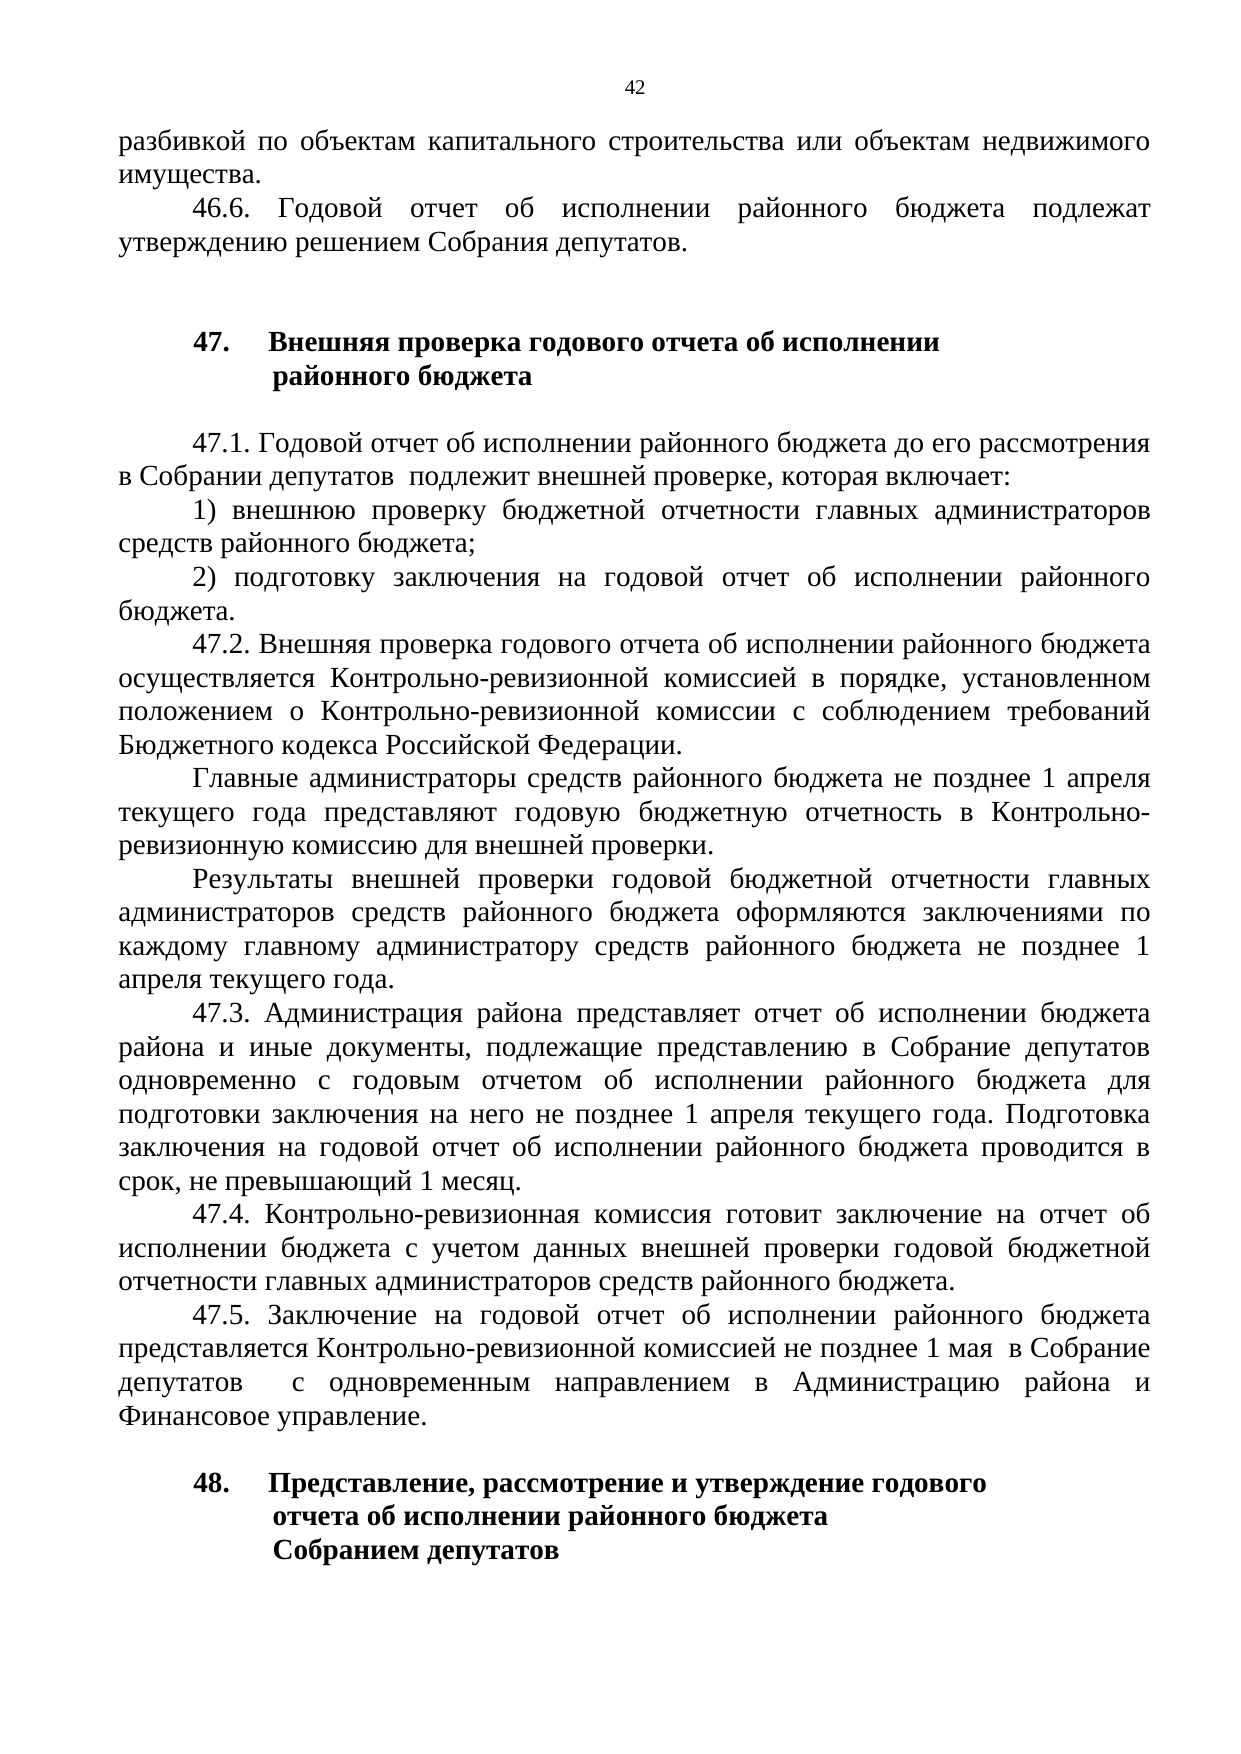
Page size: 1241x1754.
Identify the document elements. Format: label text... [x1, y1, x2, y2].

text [118, 123, 1152, 190]
text 48. Представление, рассмотрение и утверждение годового [193, 1465, 1152, 1498]
text 1) внешнюю проверку бюджетной отчетности главных администраторов средств районного бюджета; [118, 492, 1152, 559]
text районного бюджета [118, 358, 1152, 391]
text 46.6. Годовой отчет об исполнении районного бюджета подлежат утверждению решением Собрания депутатов. [118, 190, 1152, 257]
text Собранием депутатов [118, 1532, 1152, 1565]
text 47. Внешняя проверка годового отчета об исполнении [193, 324, 1152, 358]
text 47.3. Администрация района представляет отчет об исполнении бюджета района и иные документы, подлежащие представлению в Собрание депутатов одновременно с годовым отчетом об исполнении районного бюджета для подготовки заключения на него не позднее 1 апреля текущего года. Подготовка заключения на годовой отчет об исполнении районного бюджета проводится в срок, не превышающий 1 месяц. [118, 995, 1152, 1196]
text 47.4. Контрольно-ревизионная комиссия готовит заключение на отчет об исполнении бюджета с учетом данных внешней проверки годовой бюджетной отчетности главных администраторов средств районного бюджета. [118, 1196, 1152, 1297]
text Результаты внешней проверки годовой бюджетной отчетности главных администраторов средств районного бюджета оформляются заключениями по каждому главному администратору средств районного бюджета не позднее 1 апреля текущего года. [118, 861, 1152, 995]
text 47.5. Заключение на годовой отчет об исполнении районного бюджета представляется Контрольно-ревизионной комиссией не позднее 1 мая в Собрание депутатов с одновременным направлением в Администрацию района и Финансовое управление. [118, 1297, 1152, 1431]
text 47.1. Годовой отчет об исполнении районного бюджета до его рассмотрения в Собрании депутатов подлежит внешней проверке, которая включает: [118, 425, 1152, 492]
text 47.2. Внешняя проверка годового отчета об исполнении районного бюджета осуществляется Контрольно-ревизионной комиссией в порядке, установленном положением о Контрольно-ревизионной комиссии с соблюдением требований Бюджетного кодекса Российской Федерации. [118, 626, 1152, 760]
text отчета об исполнении районного бюджета [118, 1498, 1152, 1532]
text Главные администраторы средств районного бюджета не позднее 1 апреля текущего года представляют годовую бюджетную отчетность в Контрольно-ревизионную комиссию для внешней проверки. [118, 760, 1152, 861]
text 2) подготовку заключения на годовой отчет об исполнении районного бюджета. [118, 559, 1152, 626]
